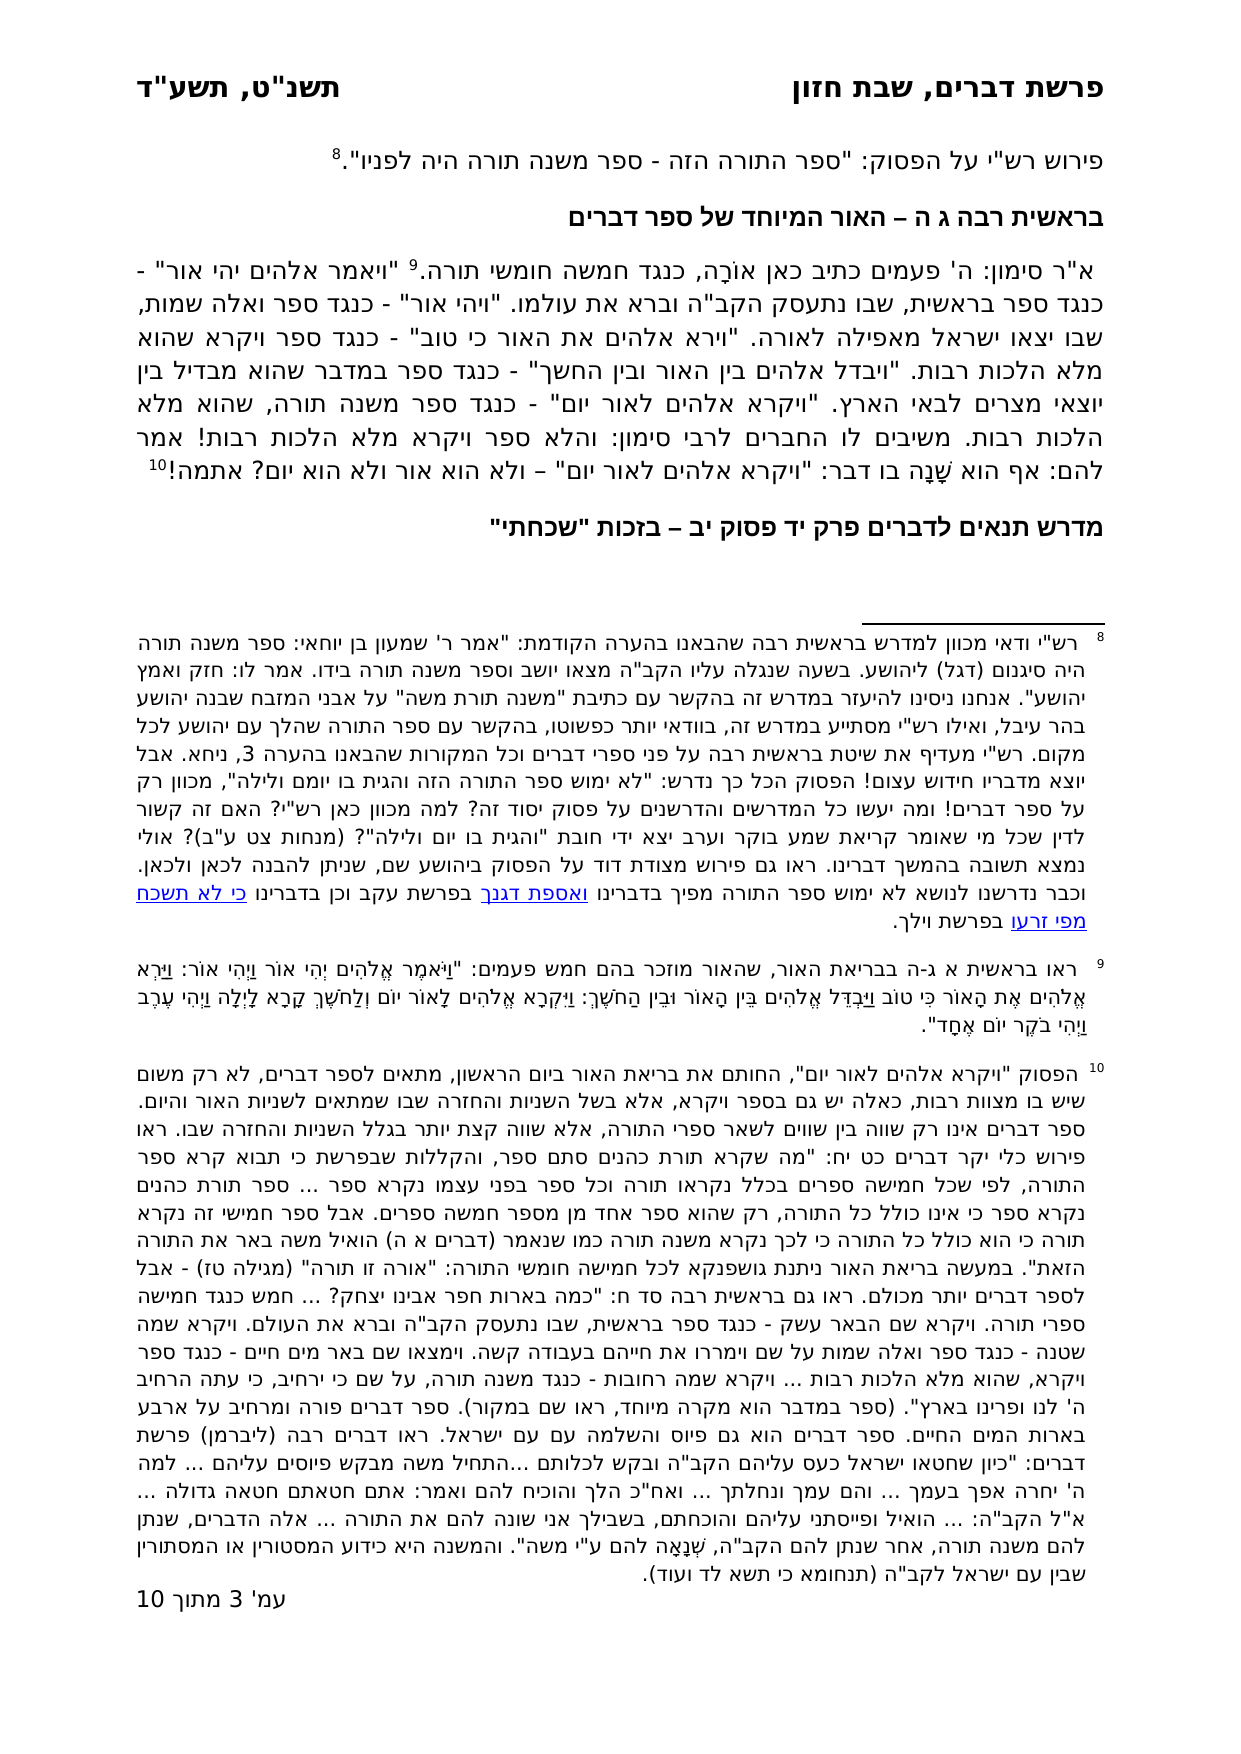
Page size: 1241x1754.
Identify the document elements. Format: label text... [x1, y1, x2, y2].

text בראשית רבה ג ה – האור המיוחד של ספר דברים [136, 200, 1104, 231]
text א"ר סימון: ה' פעמים כתיב כאן אוֹרָה, כנגד חמשה חומשי תורה. "ויאמר אלהים יהי אור" - כנגד ספר בראשית, שבו נתעסק הקב"ה וברא את עולמו. "ויהי אור" - כנגד ספר ואלה שמות, שבו יצאו ישראל מאפילה לאורה. "וירא אלהים את האור כי טוב" - כנגד ספר ויקרא שהוא מלא הלכות רבות. "ויבדל אלהים בין האור ובין החשך" - כנגד ספר במדבר שהוא מבדיל בין יוצאי מצרים לבאי הארץ. "ויקרא אלהים לאור יום" - כנגד ספר משנה תורה, שהוא מלא הלכות רבות. משיבים לו החברים לרבי סימון: והלא ספר ויקרא מלא הלכות רבות! אמר להם: אף הוא שָׁנָה בו דבר: "ויקרא אלהים לאור יום" – ולא הוא אור ולא הוא יום? אתמה! [136, 252, 1104, 486]
text מדרש תנאים לדברים פרק יד פסוק יב – בזכות "שכחתי" [136, 511, 1104, 542]
text פירוש רש"י על הפסוק: "ספר התורה הזה - ספר משנה תורה היה לפניו". [136, 142, 1104, 175]
